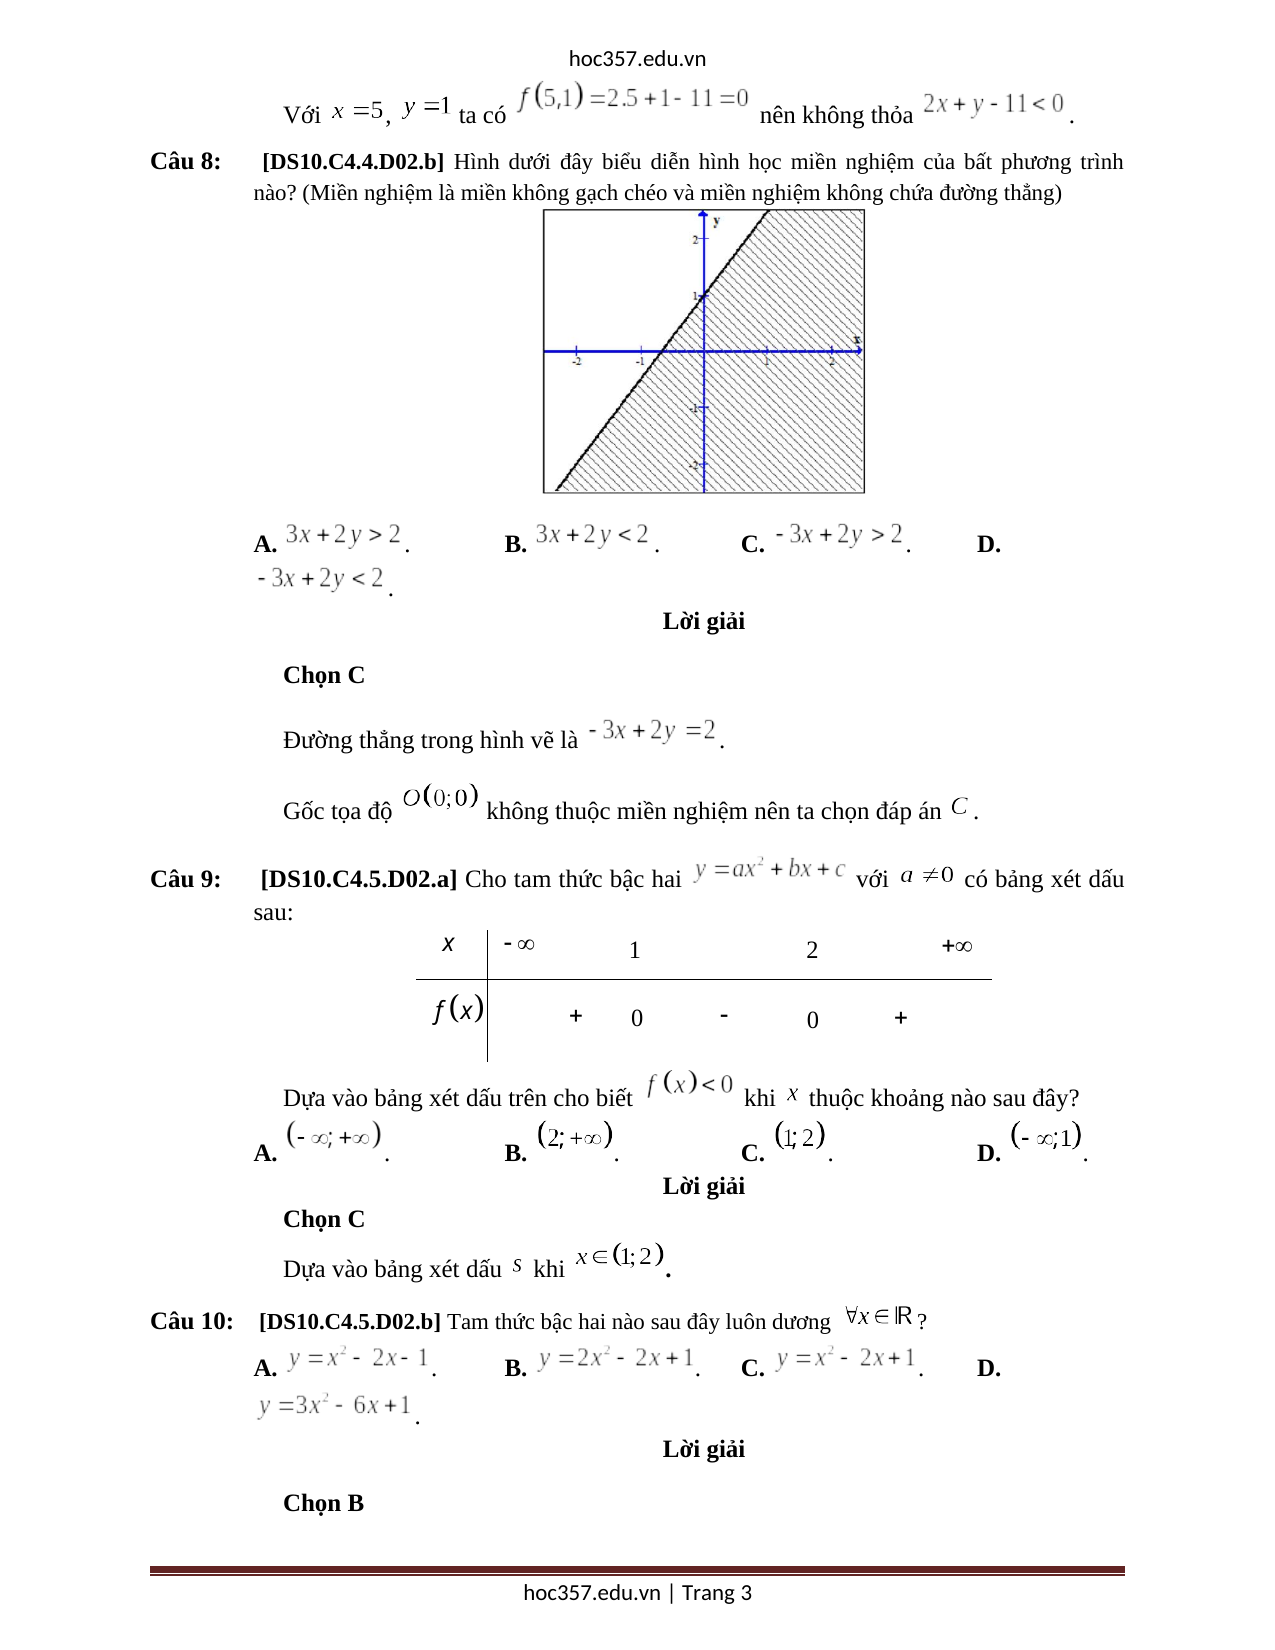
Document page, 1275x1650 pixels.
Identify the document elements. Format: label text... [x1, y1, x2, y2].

text Gốc tọa độ không thuộc miền nghiệm nên ta chọn đáp án . [253, 779, 1125, 825]
text Dựa vào bảng xét dấu trên cho biết khi thuộc khoảng nào sau đây? [253, 1066, 1125, 1112]
text Chọn B [253, 1488, 1125, 1516]
text Câu 8: [DS10.C4.4.D02.b] Hình dưới đây biểu diễn hình học miền nghiệm của bất phương trình nào? (Miền nghiệm là miền không gạch chéo và miền nghiệm không chứa đường thẳng) [150, 146, 1125, 205]
picture [542, 208, 866, 494]
text Câu 10: [DS10.C4.5.D02.b] Tam thức bậc hai nào sau đây luôn dương ? [150, 1300, 1125, 1335]
text Lời giải [253, 1171, 1125, 1200]
text Dựa vào bảng xét dấu khi . [253, 1237, 1125, 1283]
text A. . B. . C. . D. . [253, 518, 1125, 602]
text Đường thẳng trong hình vẽ là . [253, 714, 1125, 754]
text A. . B. . C. . D. . [253, 1116, 1125, 1167]
text Lời giải [253, 606, 1125, 635]
text Câu 9: [DS10.C4.5.D02.a] Cho tam thức bậc hai với có bảng xét dấu sau: [150, 850, 1125, 926]
list Lời giải [253, 1434, 1125, 1462]
text Chọn C [253, 1204, 1125, 1233]
text Chọn C [253, 660, 1125, 689]
list A. . B. . C. . D. . [253, 1339, 1125, 1429]
text Với , ta có nên không thỏa . [253, 78, 1125, 129]
